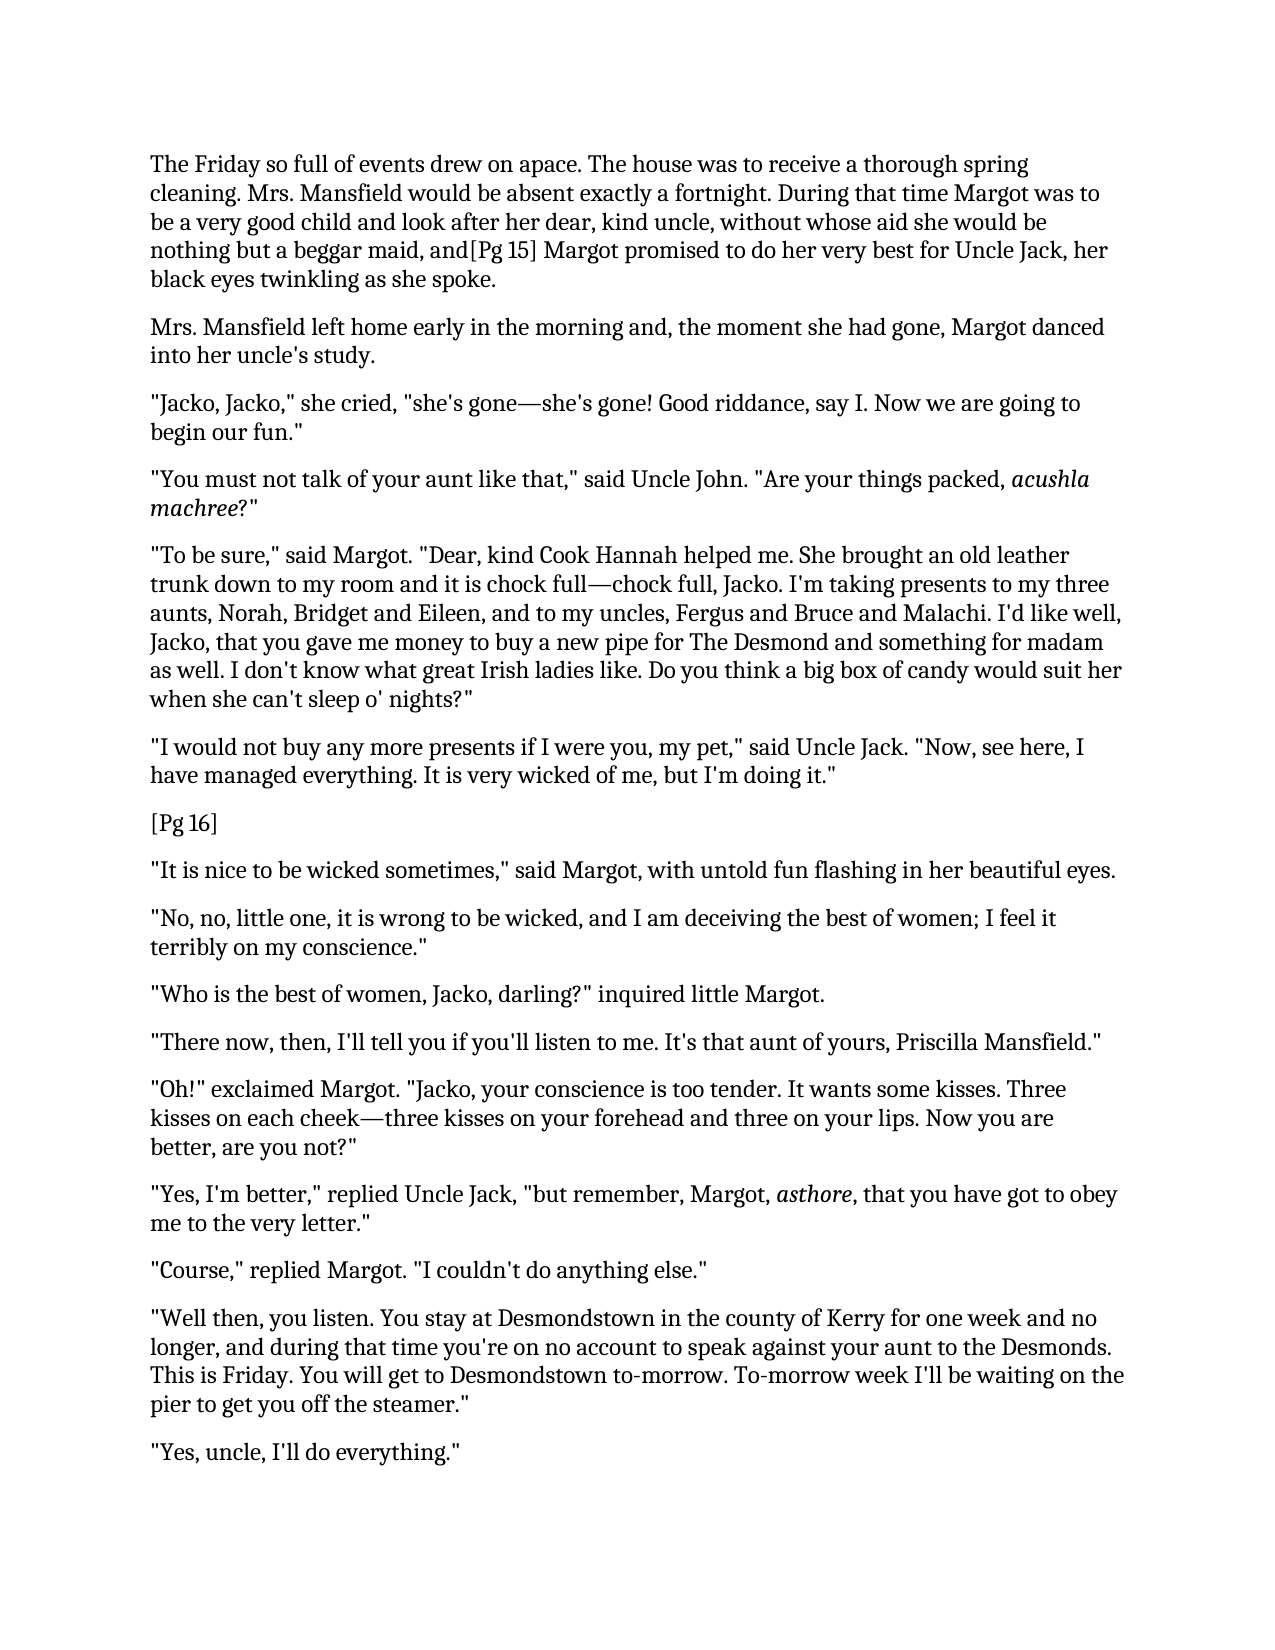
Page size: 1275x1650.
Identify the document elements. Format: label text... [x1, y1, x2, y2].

text "Yes, uncle, I'll do everything." [150, 1437, 1125, 1466]
text "Well then, you listen. You stay at Desmondstown in the county of Kerry for one week and no longer, and during that time you're on no account to speak against your aunt to the Desmonds. This is Friday. You will get to Desmondstown to-morrow. To-morrow week I'll be waiting on the pier to get you off the steamer." [150, 1304, 1125, 1419]
text "Jacko, Jacko," she cried, "she's gone—she's gone! Good riddance, say I. Now we are going to begin our fun." [150, 389, 1125, 446]
text "Yes, I'm better," replied Uncle Jack, "but remember, Margot, asthore, that you have got to obey me to the very letter." [150, 1180, 1125, 1237]
text "No, no, little one, it is wrong to be wicked, and I am deceiving the best of women; I feel it terribly on my conscience." [150, 904, 1125, 961]
text "To be sure," said Margot. "Dear, kind Cook Hannah helped me. She brought an old leather trunk down to my room and it is chock full—chock full, Jacko. I'm taking presents to my three aunts, Norah, Bridget and Eileen, and to my uncles, Fergus and Bruce and Malachi. I'd like well, Jacko, that you gave me money to buy a new pipe for The Desmond and something for madam as well. I don't know what great Irish ladies like. Do you think a big box of candy would suit her when she can't sleep o' nights?" [150, 541, 1125, 714]
text [Pg 16] [150, 809, 1125, 837]
text "Oh!" exclaimed Margot. "Jacko, your conscience is too tender. It wants some kisses. Three kisses on each cheek—three kisses on your forehead and three on your lips. Now you are better, are you not?" [150, 1075, 1125, 1161]
text "It is nice to be wicked sometimes," said Margot, with untold fun flashing in her beautiful eyes. [150, 856, 1125, 885]
text "You must not talk of your aunt like that," said Uncle John. "Are your things packed, acushla machree?" [150, 465, 1125, 522]
text "Who is the best of women, Jacko, darling?" inquired little Margot. [150, 980, 1125, 1009]
text The Friday so full of events drew on apace. The house was to receive a thorough spring cleaning. Mrs. Mansfield would be absent exactly a fortnight. During that time Margot was to be a very good child and look after her dear, kind uncle, without whose aid she would be nothing but a beggar maid, and[Pg 15] Margot promised to do her very best for Uncle Jack, her black eyes twinkling as she spoke. [150, 150, 1125, 294]
text Mrs. Mansfield left home early in the morning and, the moment she had gone, Margot danced into her uncle's study. [150, 312, 1125, 370]
text "I would not buy any more presents if I were you, my pet," said Uncle Jack. "Now, see here, I have managed everything. It is very wicked of me, but I'm doing it." [150, 732, 1125, 790]
text "Course," replied Margot. "I couldn't do anything else." [150, 1256, 1125, 1285]
text "There now, then, I'll tell you if you'll listen to me. It's that aunt of yours, Priscilla Mansfield." [150, 1027, 1125, 1056]
